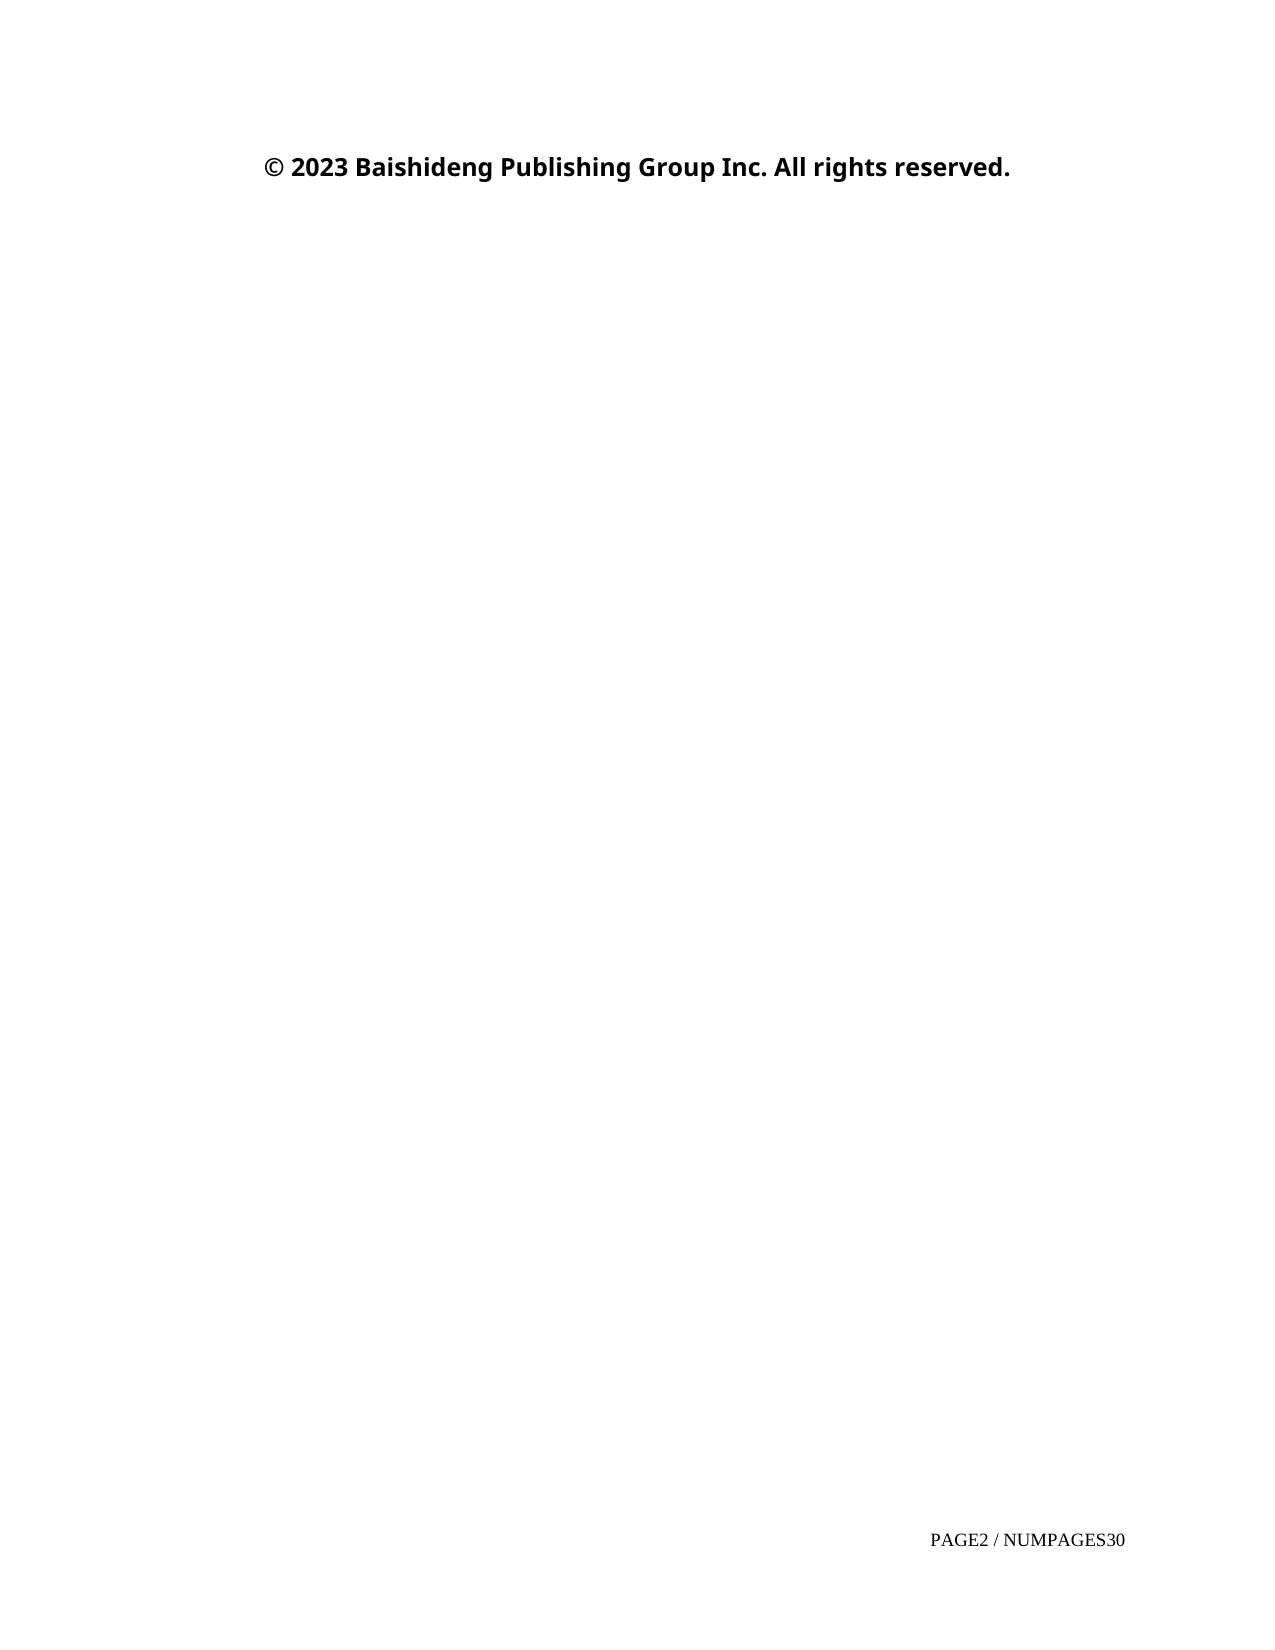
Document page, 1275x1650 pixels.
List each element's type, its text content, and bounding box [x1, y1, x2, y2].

text © 2023 Baishideng Publishing Group Inc. All rights reserved. [150, 150, 1125, 184]
